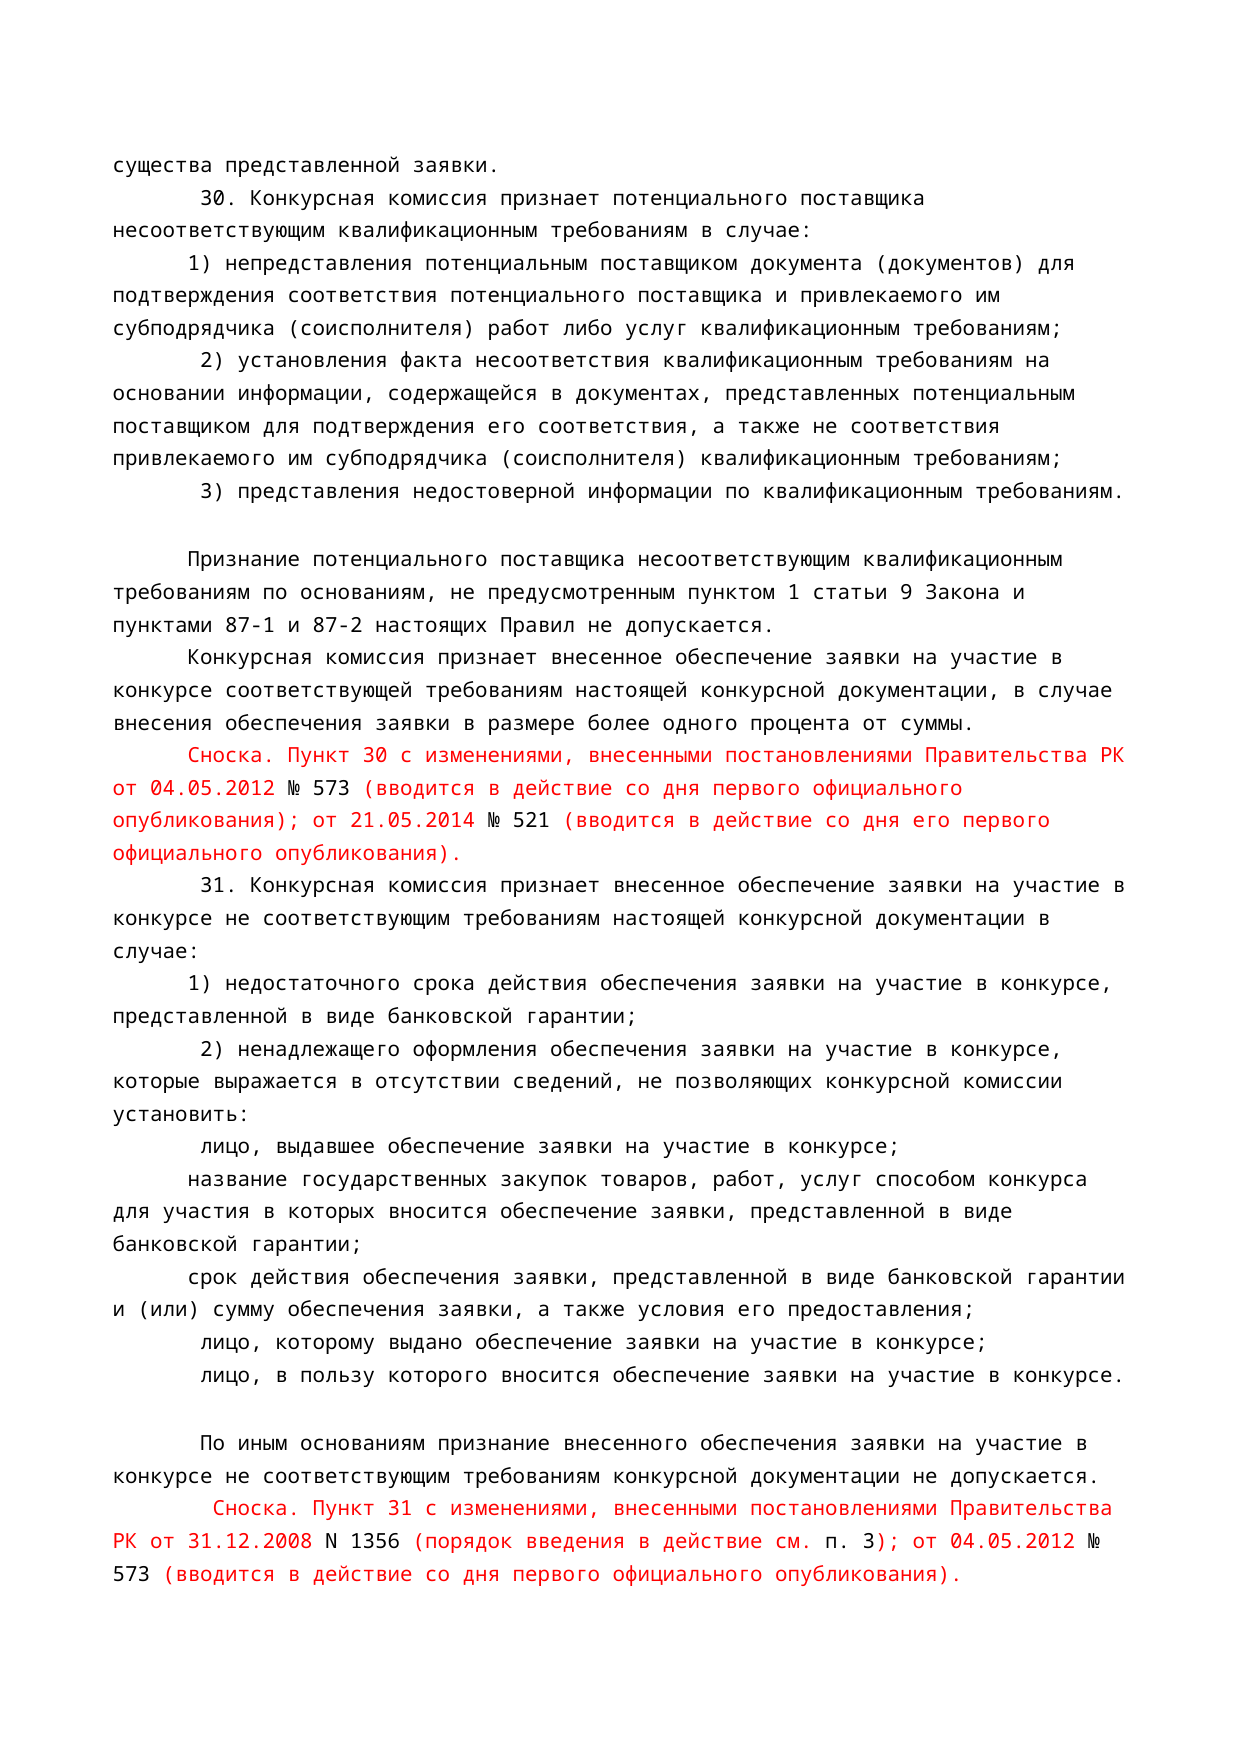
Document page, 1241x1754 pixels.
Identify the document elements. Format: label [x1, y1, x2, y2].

text [112, 150, 1128, 1587]
